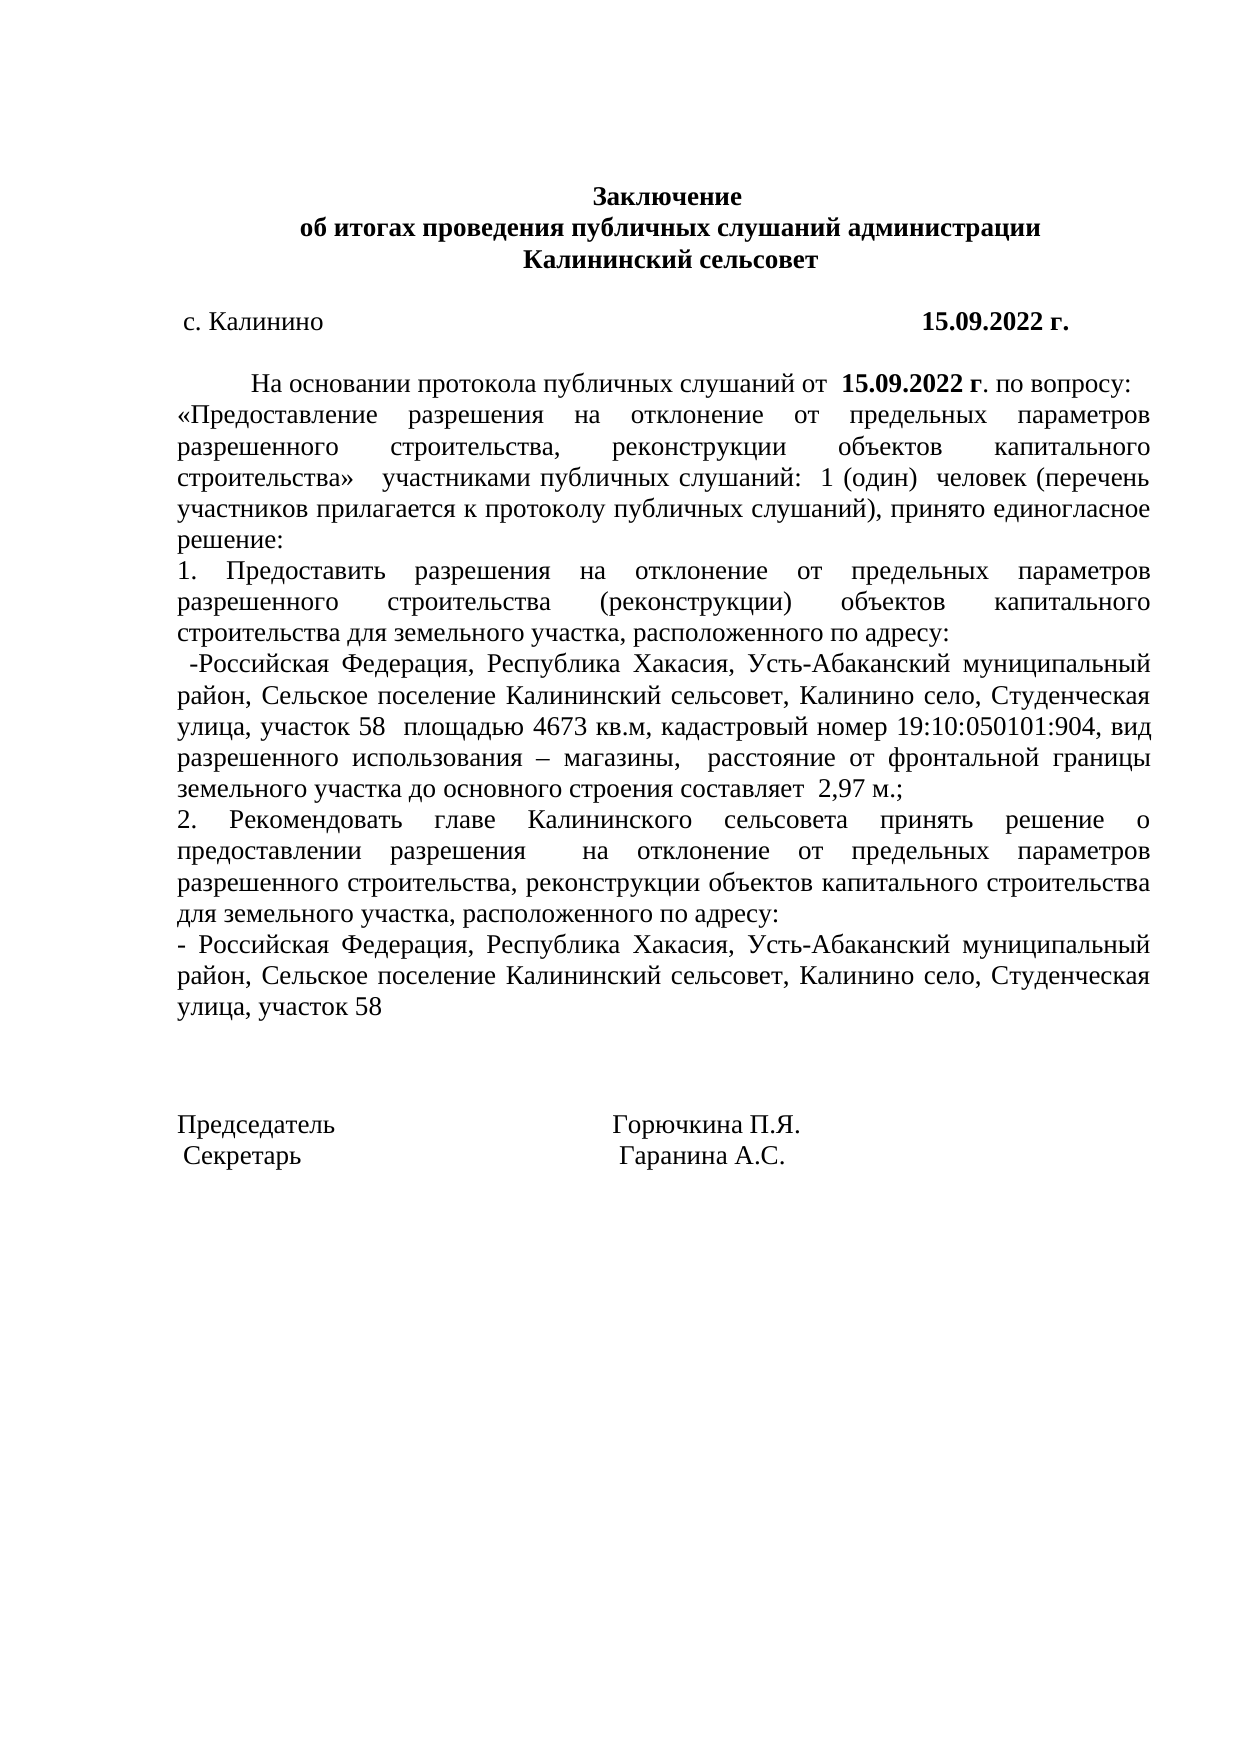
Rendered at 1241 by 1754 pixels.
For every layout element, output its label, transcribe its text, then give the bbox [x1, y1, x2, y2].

text с. Калинино 15.09.2022 г. [183, 305, 1152, 336]
text - Российская Федерация, Республика Хакасия, Усть-Абаканский муниципальный район, Сельское поселение Калининский сельсовет, Калинино село, Студенческая улица, участок 58 [177, 928, 1152, 1021]
text Заключение [183, 180, 1152, 212]
text Председатель Горючкина П.Я. [177, 1108, 1152, 1139]
text 2. Рекомендовать главе Калининского сельсовета принять решение о предоставлении разрешения на отклонение от предельных параметров разрешенного строительства, реконструкции объектов капитального строительства для земельного участка, расположенного по адресу: [177, 803, 1152, 928]
text «Предоставление разрешения на отклонение от предельных параметров разрешенного строительства, реконструкции объектов капитального строительства» участниками публичных слушаний: 1 (один) человек (перечень участников прилагается к протоколу публичных слушаний), принято единогласное решение: [177, 398, 1152, 554]
text Секретарь Гаранина А.С. [183, 1139, 1152, 1170]
text На основании протокола публичных слушаний от 15.09.2022 г. по вопросу: [177, 367, 1152, 398]
text -Российская Федерация, Республика Хакасия, Усть-Абаканский муниципальный район, Сельское поселение Калининский сельсовет, Калинино село, Студенческая улица, участок 58 площадью 4673 кв.м, кадастровый номер 19:10:050101:904, вид разрешенного использования – магазины, расстояние от фронтальной границы земельного участка до основного строения составляет 2,97 м.; [177, 648, 1152, 803]
text Калининский сельсовет [183, 243, 1152, 274]
text 1. Предоставить разрешения на отклонение от предельных параметров разрешенного строительства (реконструкции) объектов капитального строительства для земельного участка, расположенного по адресу: [177, 554, 1152, 648]
text об итогах проведения публичных слушаний администрации [183, 212, 1152, 243]
